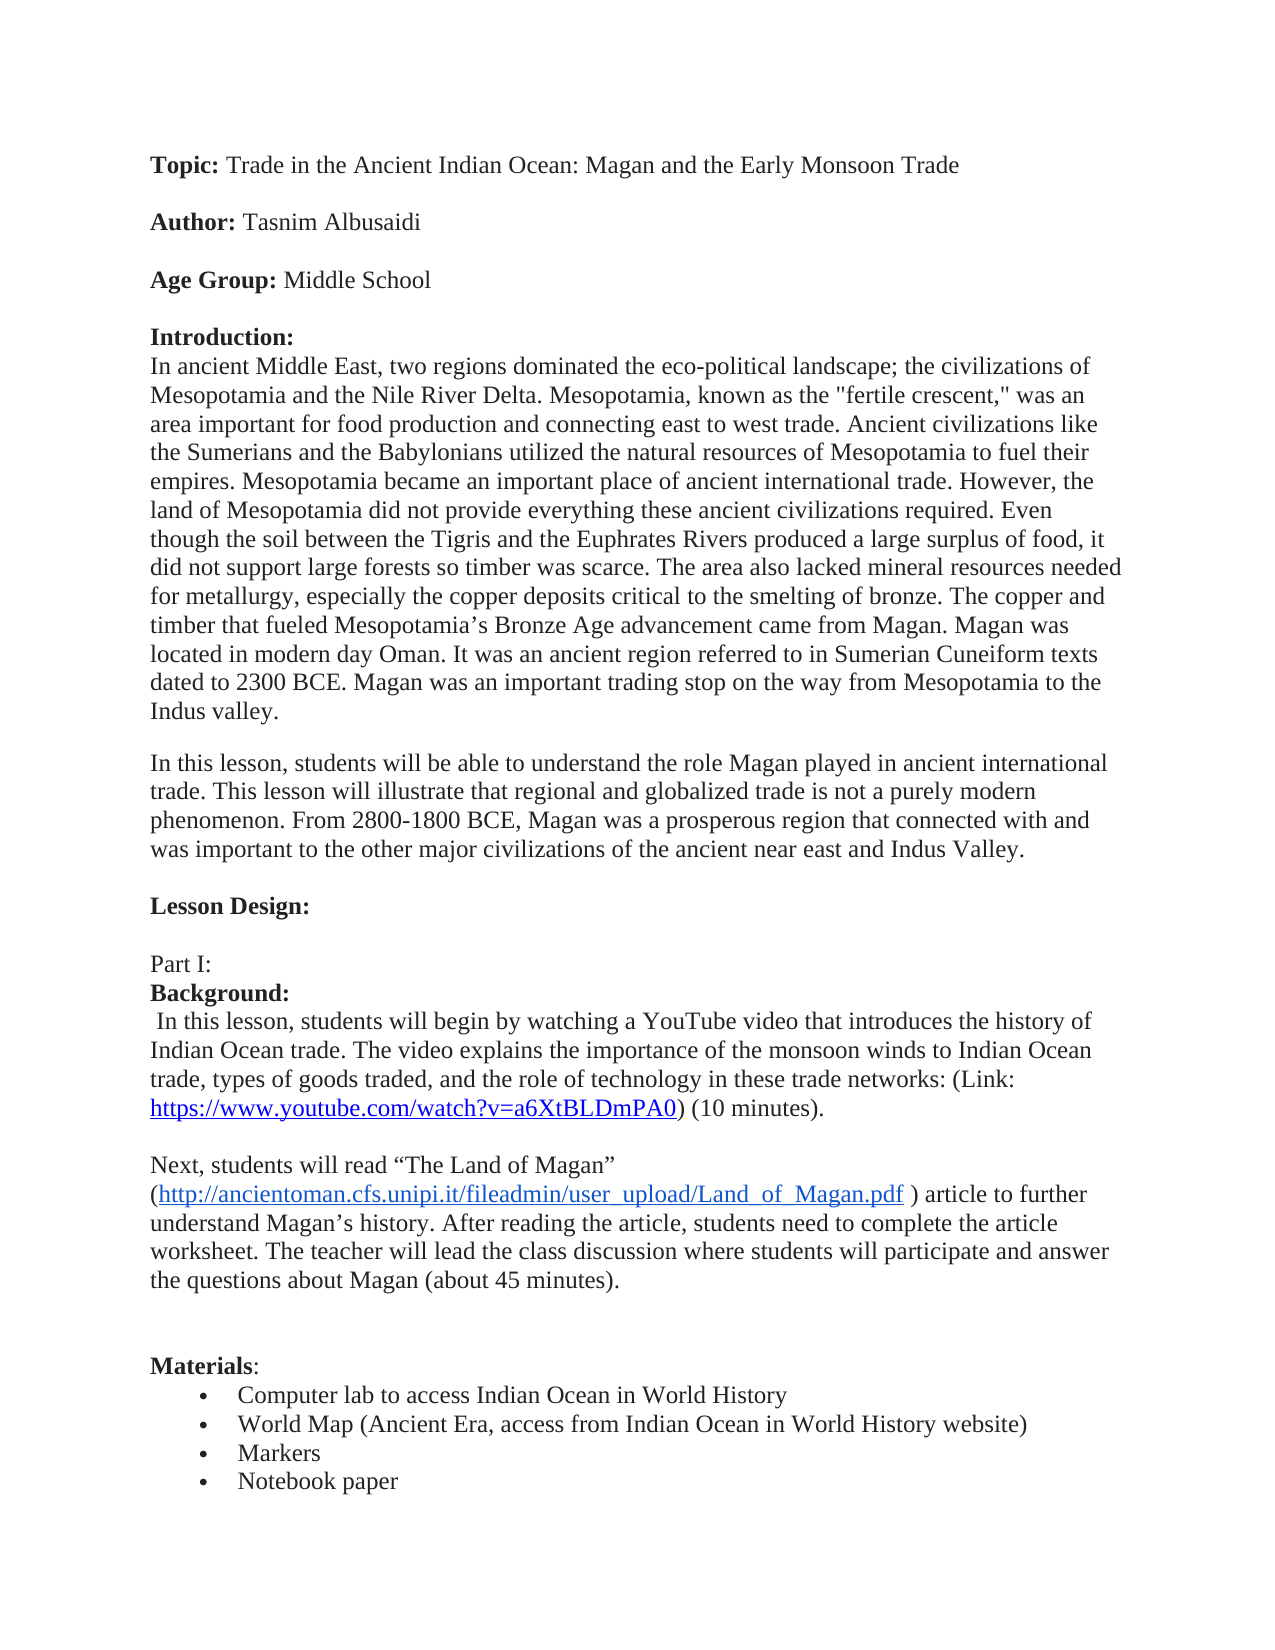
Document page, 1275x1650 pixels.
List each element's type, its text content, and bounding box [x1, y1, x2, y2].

text In ancient Middle East, two regions dominated the eco-political landscape; the civilizations of Mesopotamia and the Nile River Delta. Mesopotamia, known as the "fertile crescent," was an area important for food production and connecting east to west trade. Ancient civilizations like the Sumerians and the Babylonians utilized the natural resources of Mesopotamia to fuel their empires. Mesopotamia became an important place of ancient international trade. However, the land of Mesopotamia did not provide everything these ancient civilizations required. Even though the soil between the Tigris and the Euphrates Rivers produced a large surplus of food, it did not support large forests so timber was scarce. The area also lacked mineral resources needed for metallurgy, especially the copper deposits critical to the smelting of bronze. The copper and timber that fueled Mesopotamia’s Bronze Age advancement came from Magan. Magan was located in modern day Oman. It was an ancient region referred to in Sumerian Cuneiform texts dated to 2300 BCE. Magan was an important trading stop on the way from Mesopotamia to the Indus valley. [150, 351, 1125, 725]
text Next, students will read “The Land of Magan” (http://ancientoman.cfs.unipi.it/fileadmin/user_upload/Land_of_Magan.pdf ) article to further understand Magan’s history. After reading the article, students need to complete the article worksheet. The teacher will lead the class discussion where students will participate and answer the questions about Magan (about 45 minutes). [150, 1150, 1125, 1294]
text Age Group: Middle School [150, 265, 1125, 294]
text Introduction: [150, 322, 1125, 351]
text Lesson Design: [150, 891, 1125, 920]
list Computer lab to access Indian Ocean in World History [200, 1380, 1125, 1409]
text Background: [150, 978, 1125, 1006]
list Markers [200, 1438, 1125, 1466]
text Author: Tasnim Albusaidi [150, 207, 1125, 236]
text Topic: Trade in the Ancient Indian Ocean: Magan and the Early Monsoon Trade [150, 150, 1125, 179]
list World Map (Ancient Era, access from Indian Ocean in World History website) [200, 1409, 1125, 1438]
text In this lesson, students will be able to understand the role Magan played in ancient international trade. This lesson will illustrate that regional and globalized trade is not a purely modern phenomenon. From 2800-1800 BCE, Magan was a prosperous region that connected with and was important to the other major civilizations of the ancient near east and Indus Valley. [150, 748, 1125, 863]
list Notebook paper [200, 1466, 1125, 1495]
text Part I: [150, 949, 1125, 978]
text Materials: [150, 1351, 1125, 1380]
text In this lesson, students will begin by watching a YouTube video that introduces the history of Indian Ocean trade. The video explains the importance of the monsoon winds to Indian Ocean trade, types of goods traded, and the role of technology in these trade networks: (Link: https://www.youtube.com/watch?v=a6XtBLDmPA0) (10 minutes). [150, 1006, 1125, 1121]
